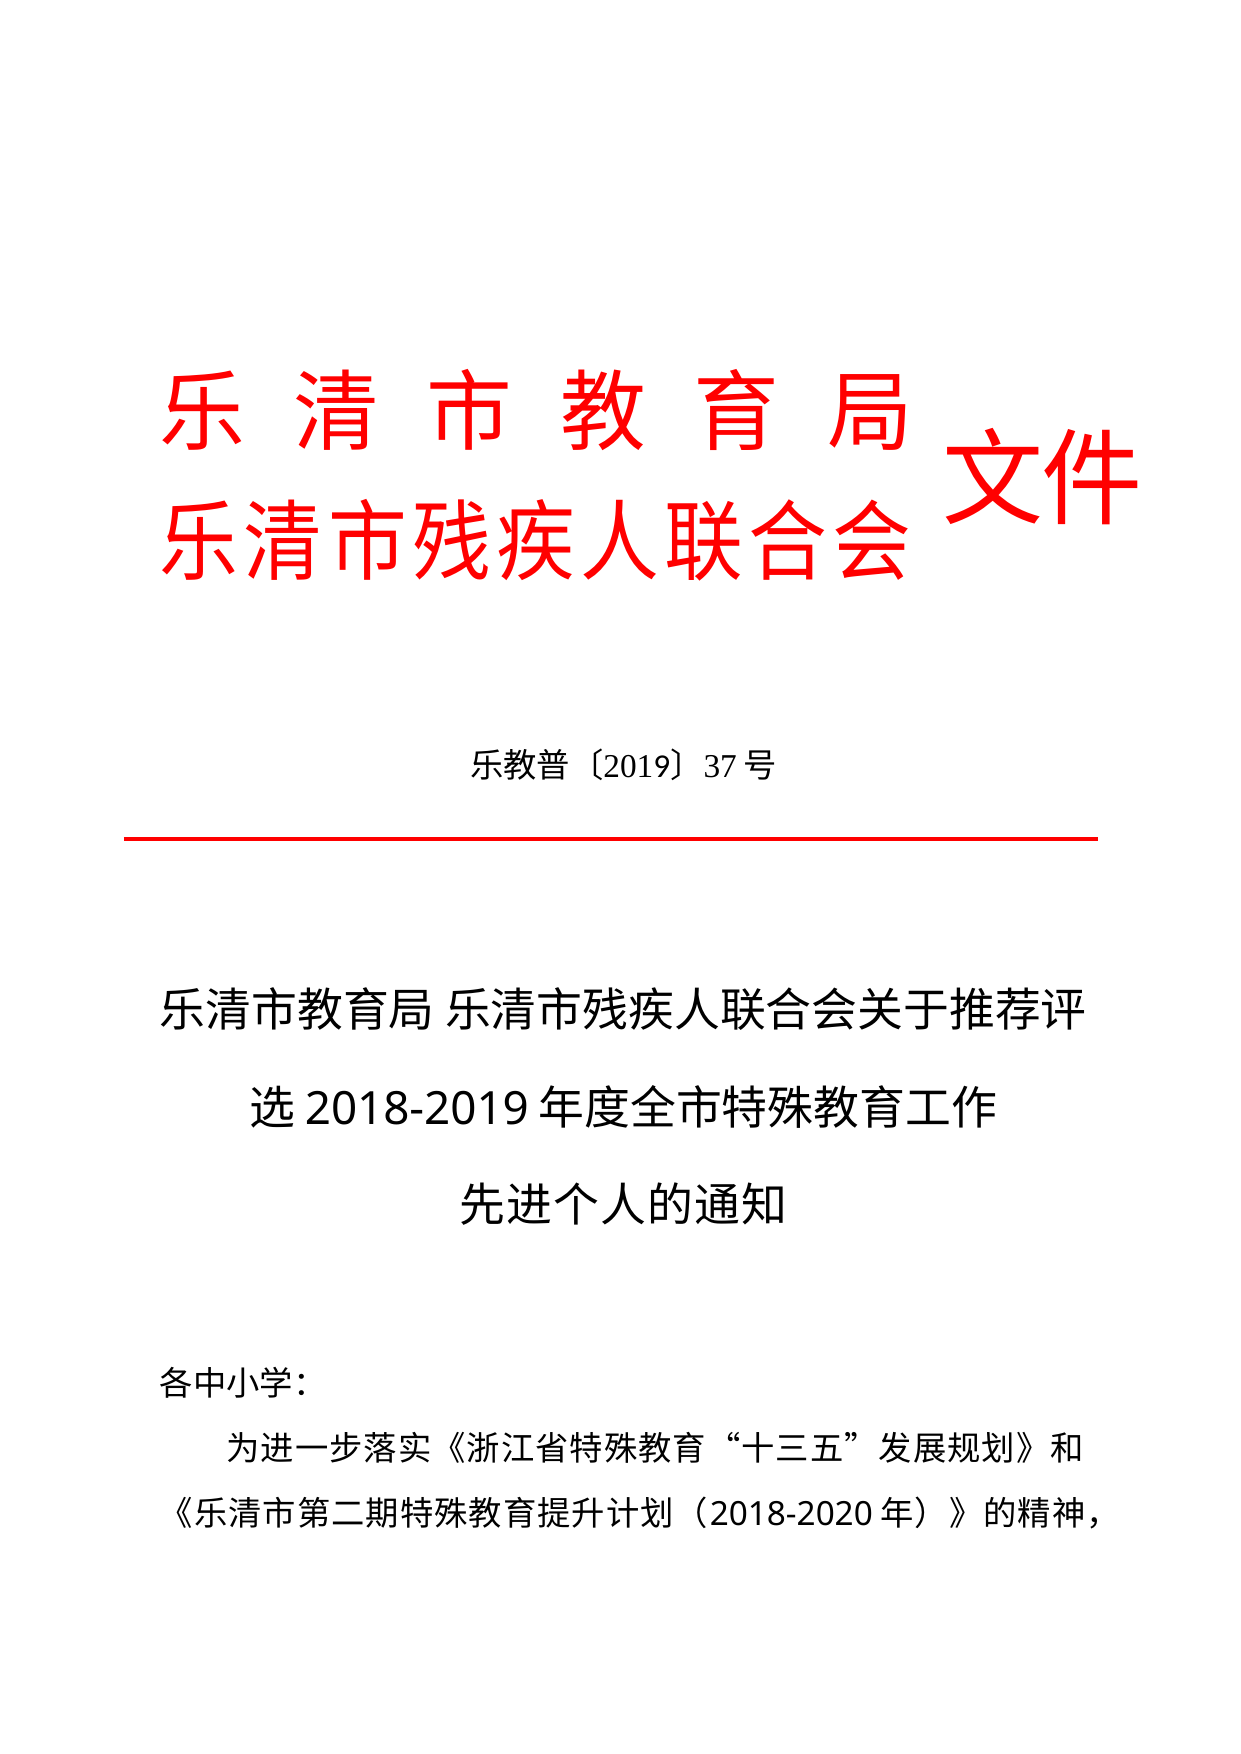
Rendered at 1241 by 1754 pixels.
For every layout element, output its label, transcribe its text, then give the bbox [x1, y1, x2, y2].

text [159, 1413, 1087, 1543]
text 乐清市教育局 乐清市残疾人联合会关于推荐评选2018-2019年度全市特殊教育工作 [159, 958, 1087, 1153]
table_header 乐清市教育局 [148, 341, 925, 471]
table_cell 乐清市残疾人联合会 [148, 471, 925, 601]
text 先进个人的通知 [159, 1153, 1087, 1251]
text 各中小学： [159, 1348, 1087, 1413]
table_header 文件 [925, 341, 1163, 601]
text 乐教普〔2019〕37号 [159, 731, 1087, 796]
